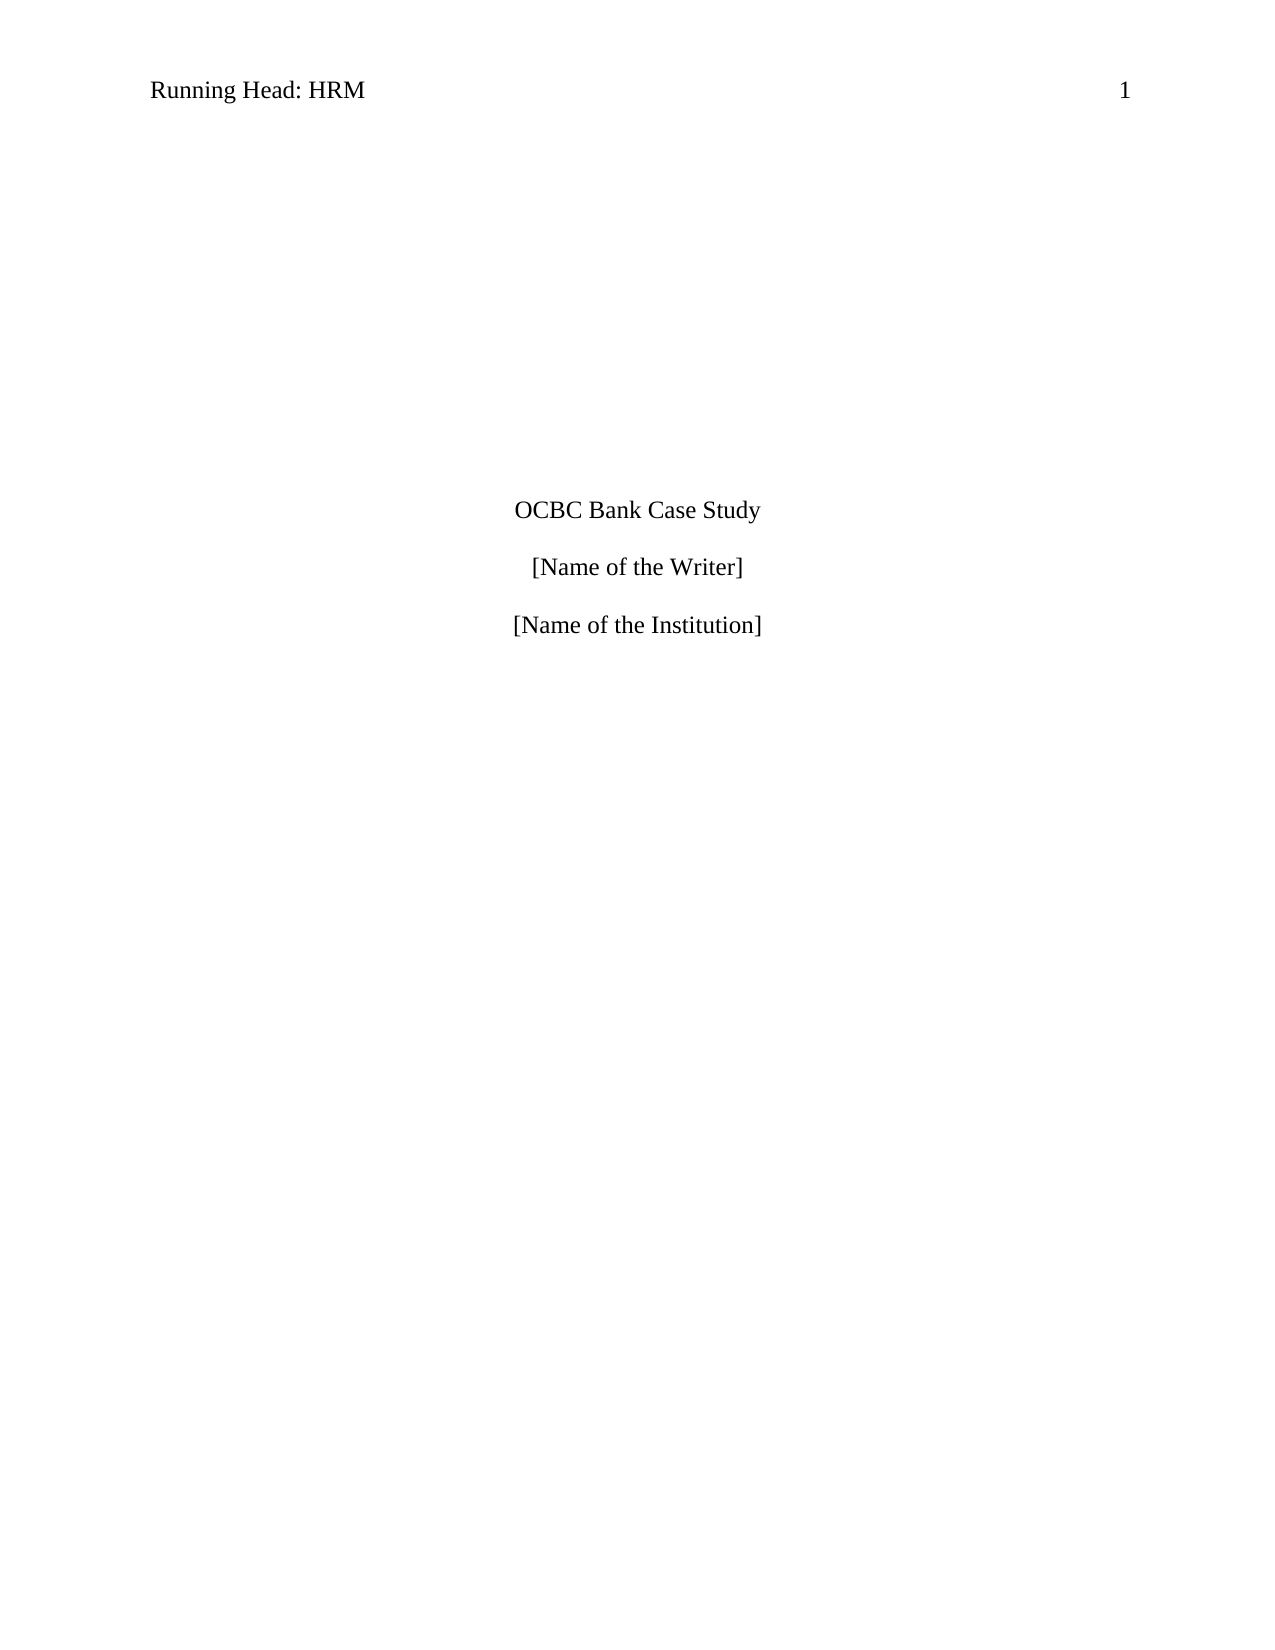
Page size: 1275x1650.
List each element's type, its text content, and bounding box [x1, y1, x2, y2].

text OCBC Bank Case Study [150, 495, 1125, 524]
text [Name of the Institution] [150, 610, 1125, 639]
text [Name of the Writer] [150, 552, 1125, 581]
